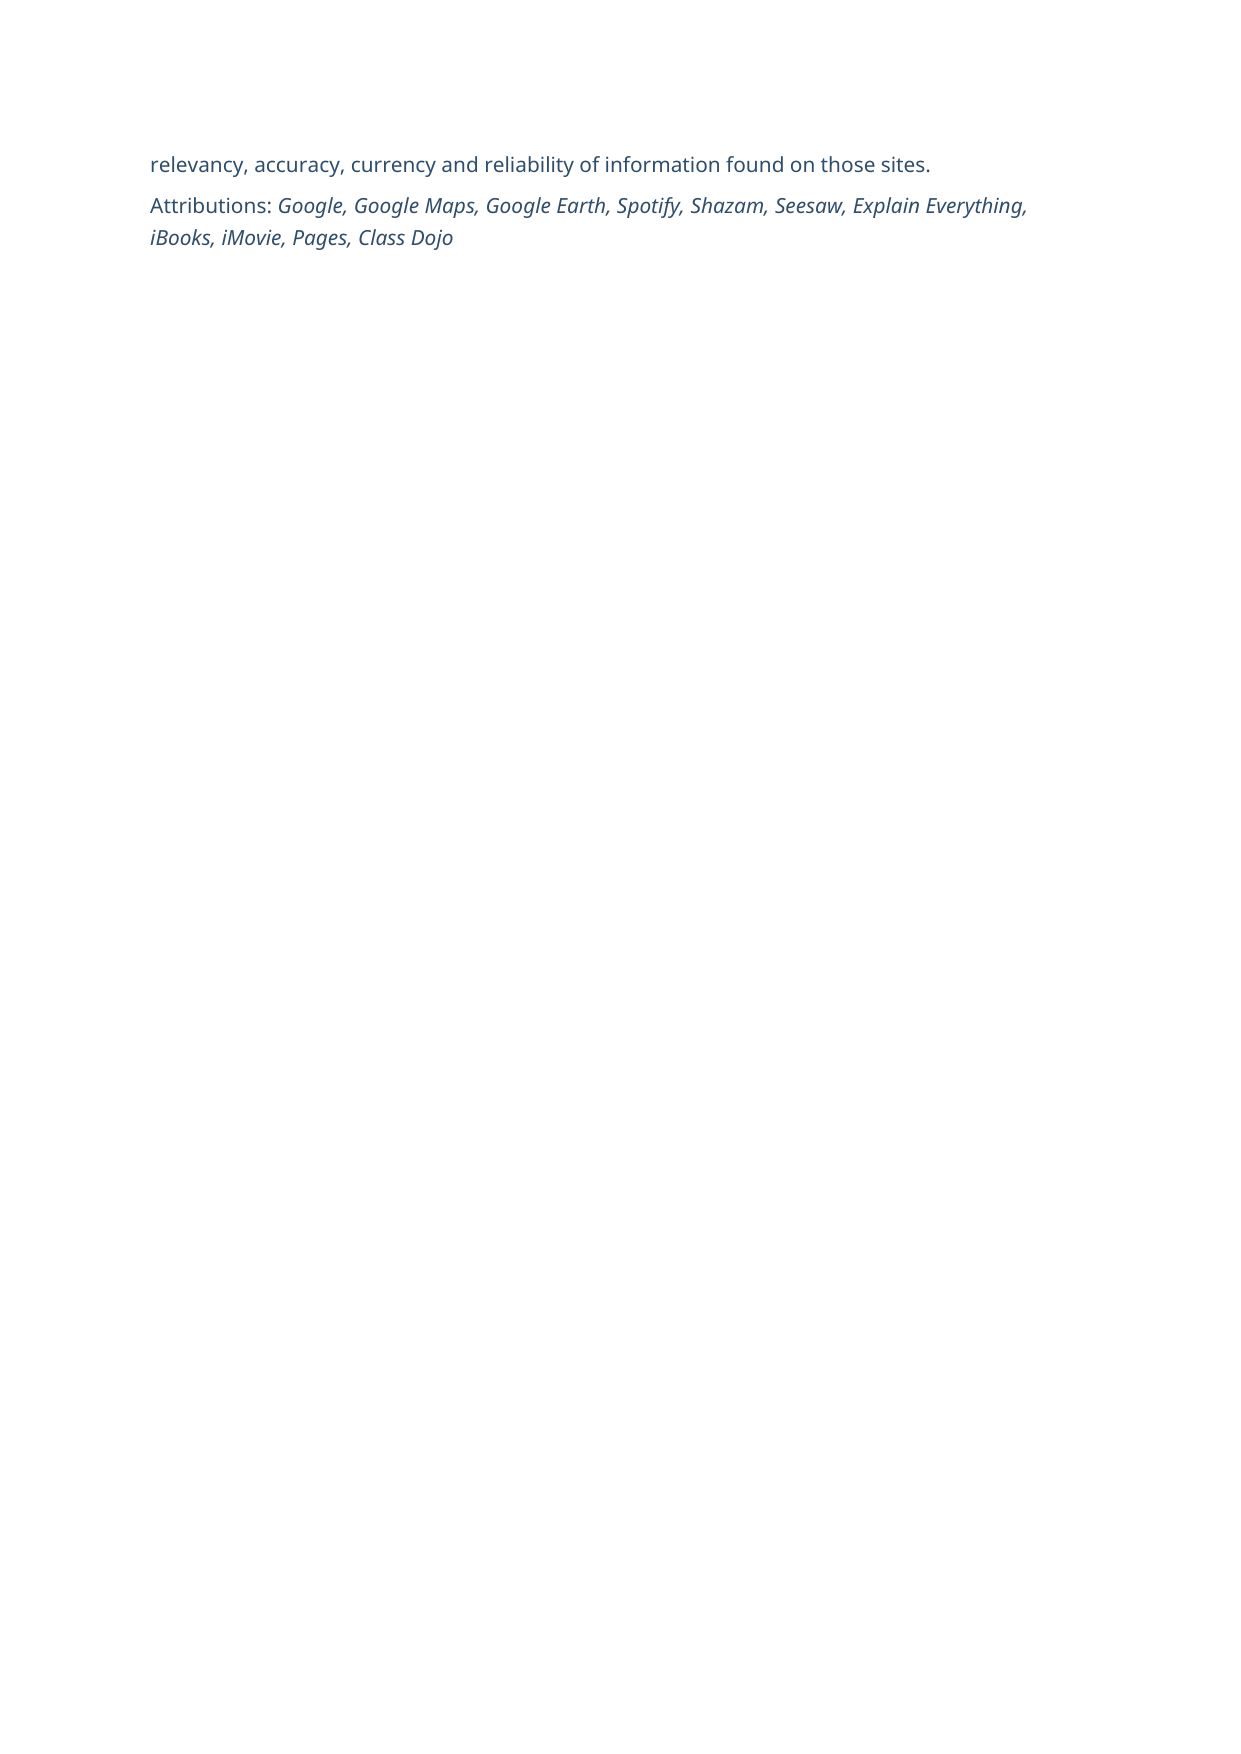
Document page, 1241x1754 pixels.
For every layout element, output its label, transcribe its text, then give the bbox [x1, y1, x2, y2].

text Attributions: Google, Google Maps, Google Earth, Spotify, Shazam, Seesaw, Explain Everything, iBooks, iMovie, Pages, Class Dojo [150, 191, 1090, 252]
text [150, 150, 1090, 178]
